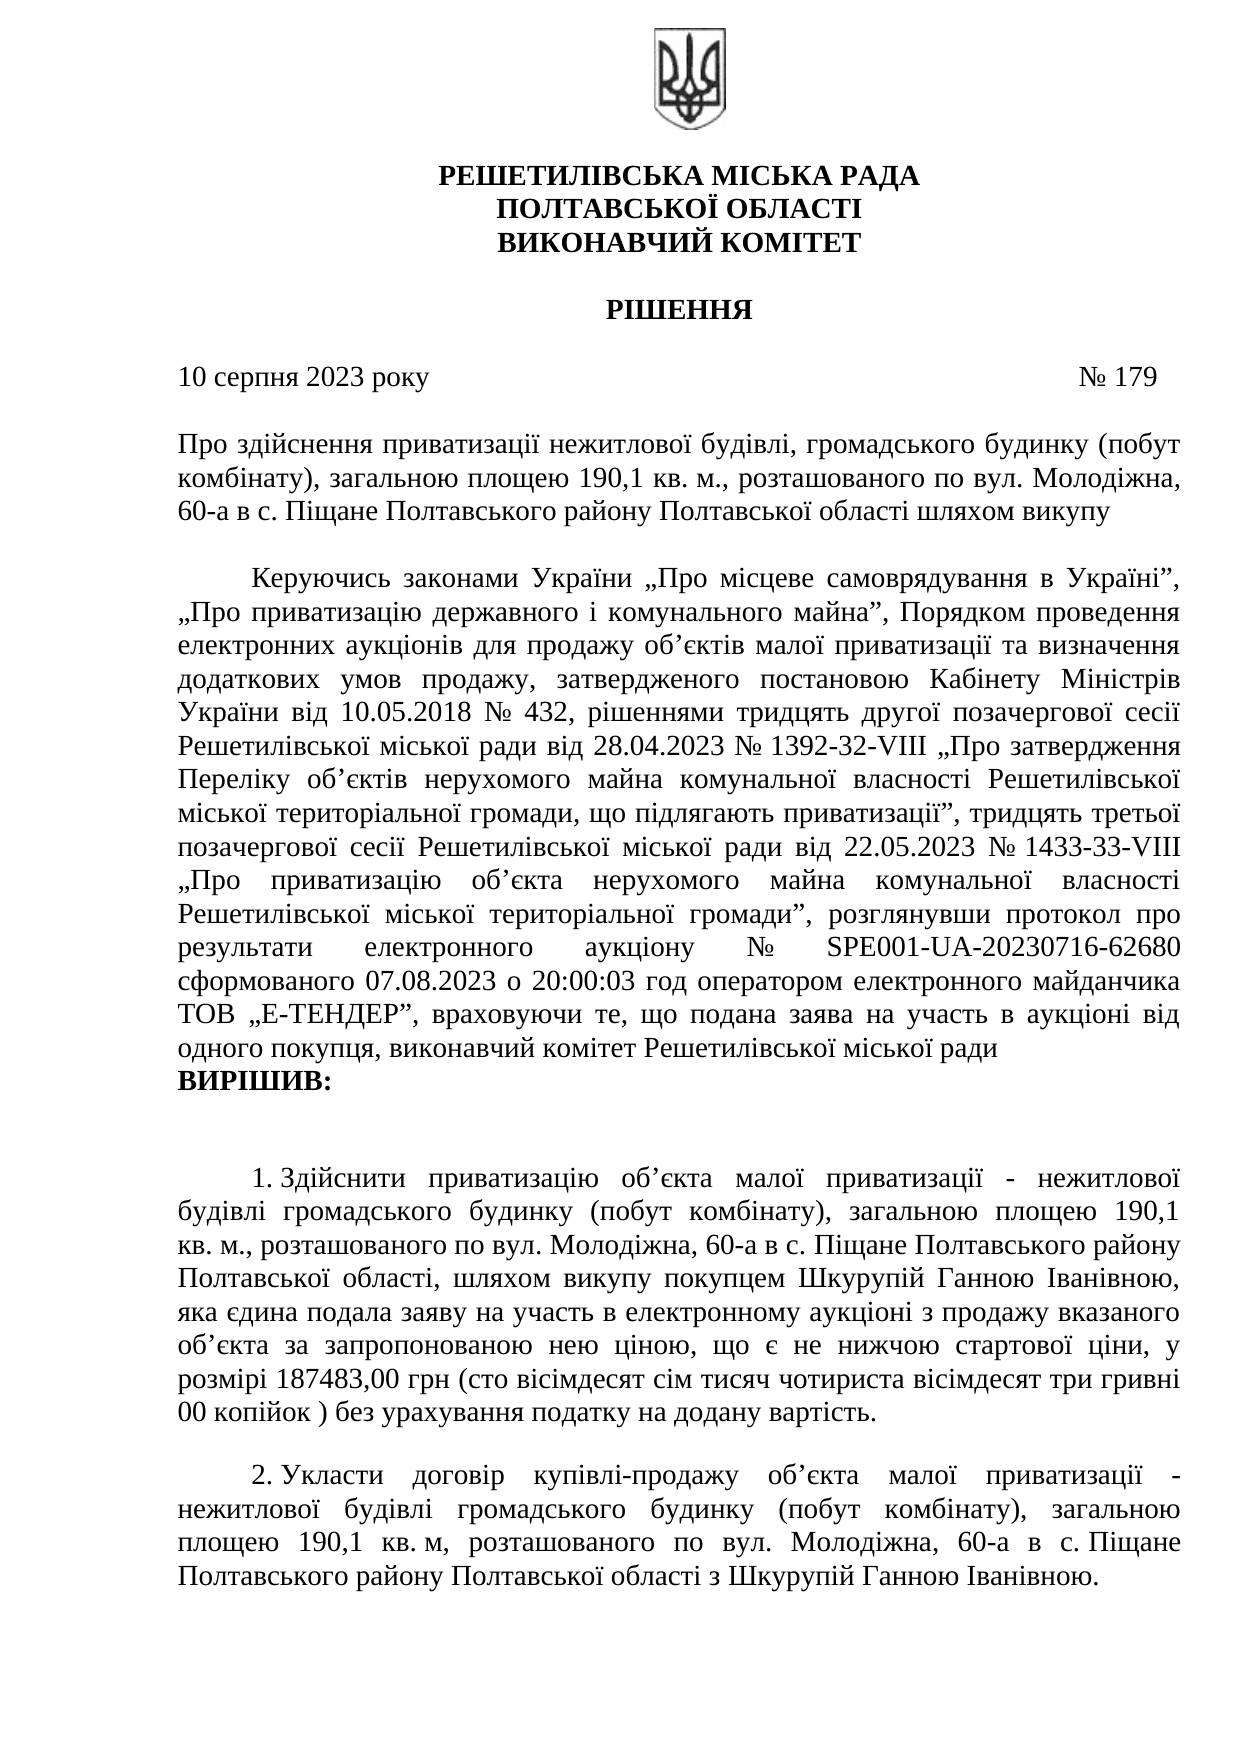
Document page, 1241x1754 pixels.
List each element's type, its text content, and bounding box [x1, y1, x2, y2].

text Керуючись законами України „Про місцеве самоврядування в Україні”, „Про приватизацію державного і комунального майна”, Порядком проведення електронних аукціонів для продажу об’єктів малої приватизації та визначення додаткових умов продажу, затвердженого постановою Кабінету Міністрів України від 10.05.2018 № 432, рішеннями тридцять другої позачергової сесії Решетилівської міської ради від 28.04.2023 № 1392-32-VІІІ „Про затвердження Переліку об’єктів нерухомого майна комунальної власності Решетилівської міської територіальної громади, що підлягають приватизації”, тридцять третьої позачергової сесії Решетилівської міської ради від 22.05.2023 № 1433-33-VІІІ „Про приватизацію об’єкта нерухомого майна комунальної власності Решетилівської міської територіальної громади”, розглянувши протокол про результати електронного аукціону № SPE001-UA-20230716-62680 сформованого 07.08.2023 о 20:00:03 год оператором електронного майданчика ТОВ „Е-ТЕНДЕР”, враховуючи те, що подана заява на участь в аукціоні від одного покупця, виконавчий комітет Решетилівської міської ради [177, 560, 1181, 1063]
text 1. Здійснити приватизацію об’єкта малої приватизації - нежитлової будівлі громадського будинку (побут комбінату), загальною площею 190,1 кв. м., розташованого по вул. Молодіжна, 60-а в с. Піщане Полтавського району Полтавської області, шляхом викупу покупцем Шкурупій Ганною Іванівною, яка єдина подала заяву на участь в електронному аукціоні з продажу вказаного об’єкта за запропонованою нею ціною, що є не нижчою стартової ціни, у розмірі 187483,00 грн (сто вісімдесят сім тисяч чотириста вісімдесят три гривні 00 копійок ) без урахування податку на додану вартість. [177, 1160, 1181, 1428]
text Про здійснення приватизації нежитлової будівлі, громадського будинку (побут комбінату), загальною площею 190,1 кв. м., розташованого по вул. Молодіжна, 60-а в с. Піщане Полтавського району Полтавської області шляхом викупу [177, 426, 1181, 527]
text ВИКОНАВЧИЙ КОМІТЕТ [177, 225, 1181, 258]
text ПОЛТАВСЬКОЇ ОБЛАСТІ [177, 191, 1181, 225]
text ВИРІШИВ: [177, 1063, 1181, 1097]
text РЕШЕТИЛІВСЬКА МІСЬКА РАДА [177, 158, 1181, 191]
list 10 серпня 2023 року № 179 [177, 359, 1181, 393]
text 2. Укласти договір купівлі-продажу об’єкта малої приватизації - нежитлової будівлі громадського будинку (побут комбінату), загальною площею 190,1 кв. м, розташованого по вул. Молодіжна, 60-а в с. Піщане Полтавського району Полтавської області з Шкурупій Ганною Іванівною. [177, 1457, 1181, 1591]
text РІШЕННЯ [177, 292, 1181, 326]
picture [654, 28, 726, 130]
